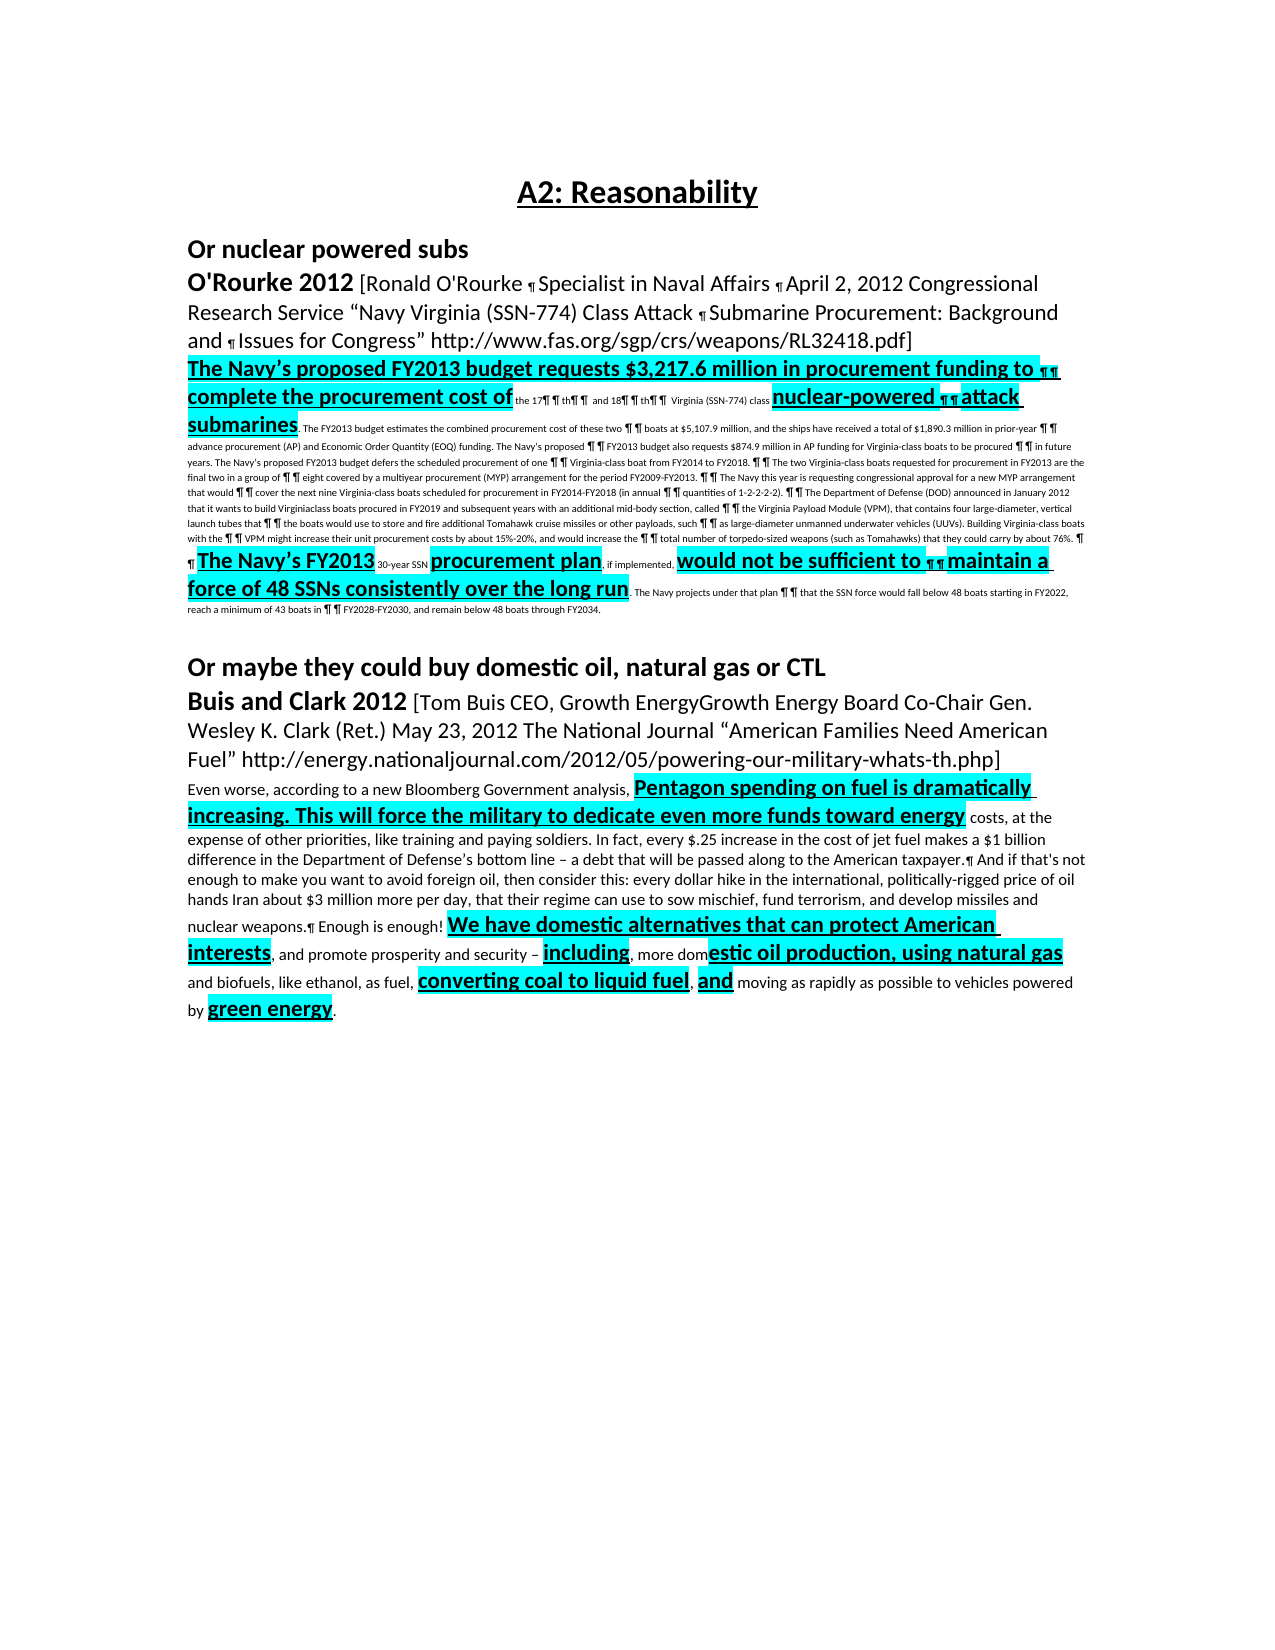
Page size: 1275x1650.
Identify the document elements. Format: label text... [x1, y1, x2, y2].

text O'Rourke 2012 [Ronald O'Rourke ¶ Specialist in Naval Affairs ¶ April 2, 2012 Congressional Research Service “Navy Virginia (SSN-774) Class Attack ¶ Submarine Procurement: Background and ¶ Issues for Congress” http://www.fas.org/sgp/crs/weapons/RL32418.pdf] [187, 265, 1087, 354]
subtitle Or maybe they could buy domestic oil, natural gas or CTL [187, 651, 1087, 684]
subtitle Or nuclear powered subs [187, 232, 1087, 265]
text Even worse, according to a new Bloomberg Government analysis, Pentagon spending on fuel is dramatically increasing. This will force the military to dedicate even more funds toward energy costs, at the expense of other priorities, like training and paying soldiers. In fact, every $.25 increase in the cost of jet fuel makes a $1 billion difference in the Department of Defense’s bottom line – a debt that will be passed along to the American taxpayer.¶ And if that's not enough to make you want to avoid foreign oil, then consider this: every dollar hike in the international, politically-rigged price of oil hands Iran about $3 million more per day, that their regime can use to sow mischief, fund terrorism, and develop missiles and nuclear weapons.¶ Enough is enough! We have domestic alternatives that can protect American interests, and promote prosperity and security – including, more domestic oil production, using natural gas and biofuels, like ethanol, as fuel, converting coal to liquid fuel, and moving as rapidly as possible to vehicles powered by green energy. [187, 773, 1087, 1022]
subtitle A2: Reasonability [187, 171, 1087, 212]
text The Navy’s proposed FY2013 budget requests $3,217.6 million in procurement funding to ¶ ¶ complete the procurement cost of the 17¶ ¶ th¶ ¶ and 18¶ ¶ th¶ ¶ Virginia (SSN-774) class nuclear-powered ¶ ¶ attack submarines. The FY2013 budget estimates the combined procurement cost of these two ¶ ¶ boats at $5,107.9 million, and the ships have received a total of $1,890.3 million in prior-year ¶ ¶ advance procurement (AP) and Economic Order Quantity (EOQ) funding. The Navy’s proposed ¶ ¶ FY2013 budget also requests $874.9 million in AP funding for Virginia-class boats to be procured ¶ ¶ in future years. The Navy’s proposed FY2013 budget defers the scheduled procurement of one ¶ ¶ Virginia-class boat from FY2014 to FY2018. ¶ ¶ The two Virginia-class boats requested for procurement in FY2013 are the final two in a group of ¶ ¶ eight covered by a multiyear procurement (MYP) arrangement for the period FY2009-FY2013. ¶ ¶ The Navy this year is requesting congressional approval for a new MYP arrangement that would ¶ ¶ cover the next nine Virginia-class boats scheduled for procurement in FY2014-FY2018 (in annual ¶ ¶ quantities of 1-2-2-2-2). ¶ ¶ The Department of Defense (DOD) announced in January 2012 that it wants to build Virginiaclass boats procured in FY2019 and subsequent years with an additional mid-body section, called ¶ ¶ the Virginia Payload Module (VPM), that contains four large-diameter, vertical launch tubes that ¶ ¶ the boats would use to store and fire additional Tomahawk cruise missiles or other payloads, such ¶ ¶ as large-diameter unmanned underwater vehicles (UUVs). Building Virginia-class boats with the ¶ ¶ VPM might increase their unit procurement costs by about 15%-20%, and would increase the ¶ ¶ total number of torpedo-sized weapons (such as Tomahawks) that they could carry by about 76%. ¶ ¶ The Navy’s FY2013 30-year SSN procurement plan, if implemented, would not be sufficient to ¶ ¶ maintain a force of 48 SSNs consistently over the long run. The Navy projects under that plan ¶ ¶ that the SSN force would fall below 48 boats starting in FY2022, reach a minimum of 43 boats in ¶ ¶ FY2028-FY2030, and remain below 48 boats through FY2034. [187, 354, 1087, 617]
text Buis and Clark 2012 [Tom Buis CEO, Growth EnergyGrowth Energy Board Co-Chair Gen. Wesley K. Clark (Ret.) May 23, 2012 The National Journal “American Families Need American Fuel” http://energy.nationaljournal.com/2012/05/powering-our-military-whats-th.php] [187, 684, 1087, 773]
